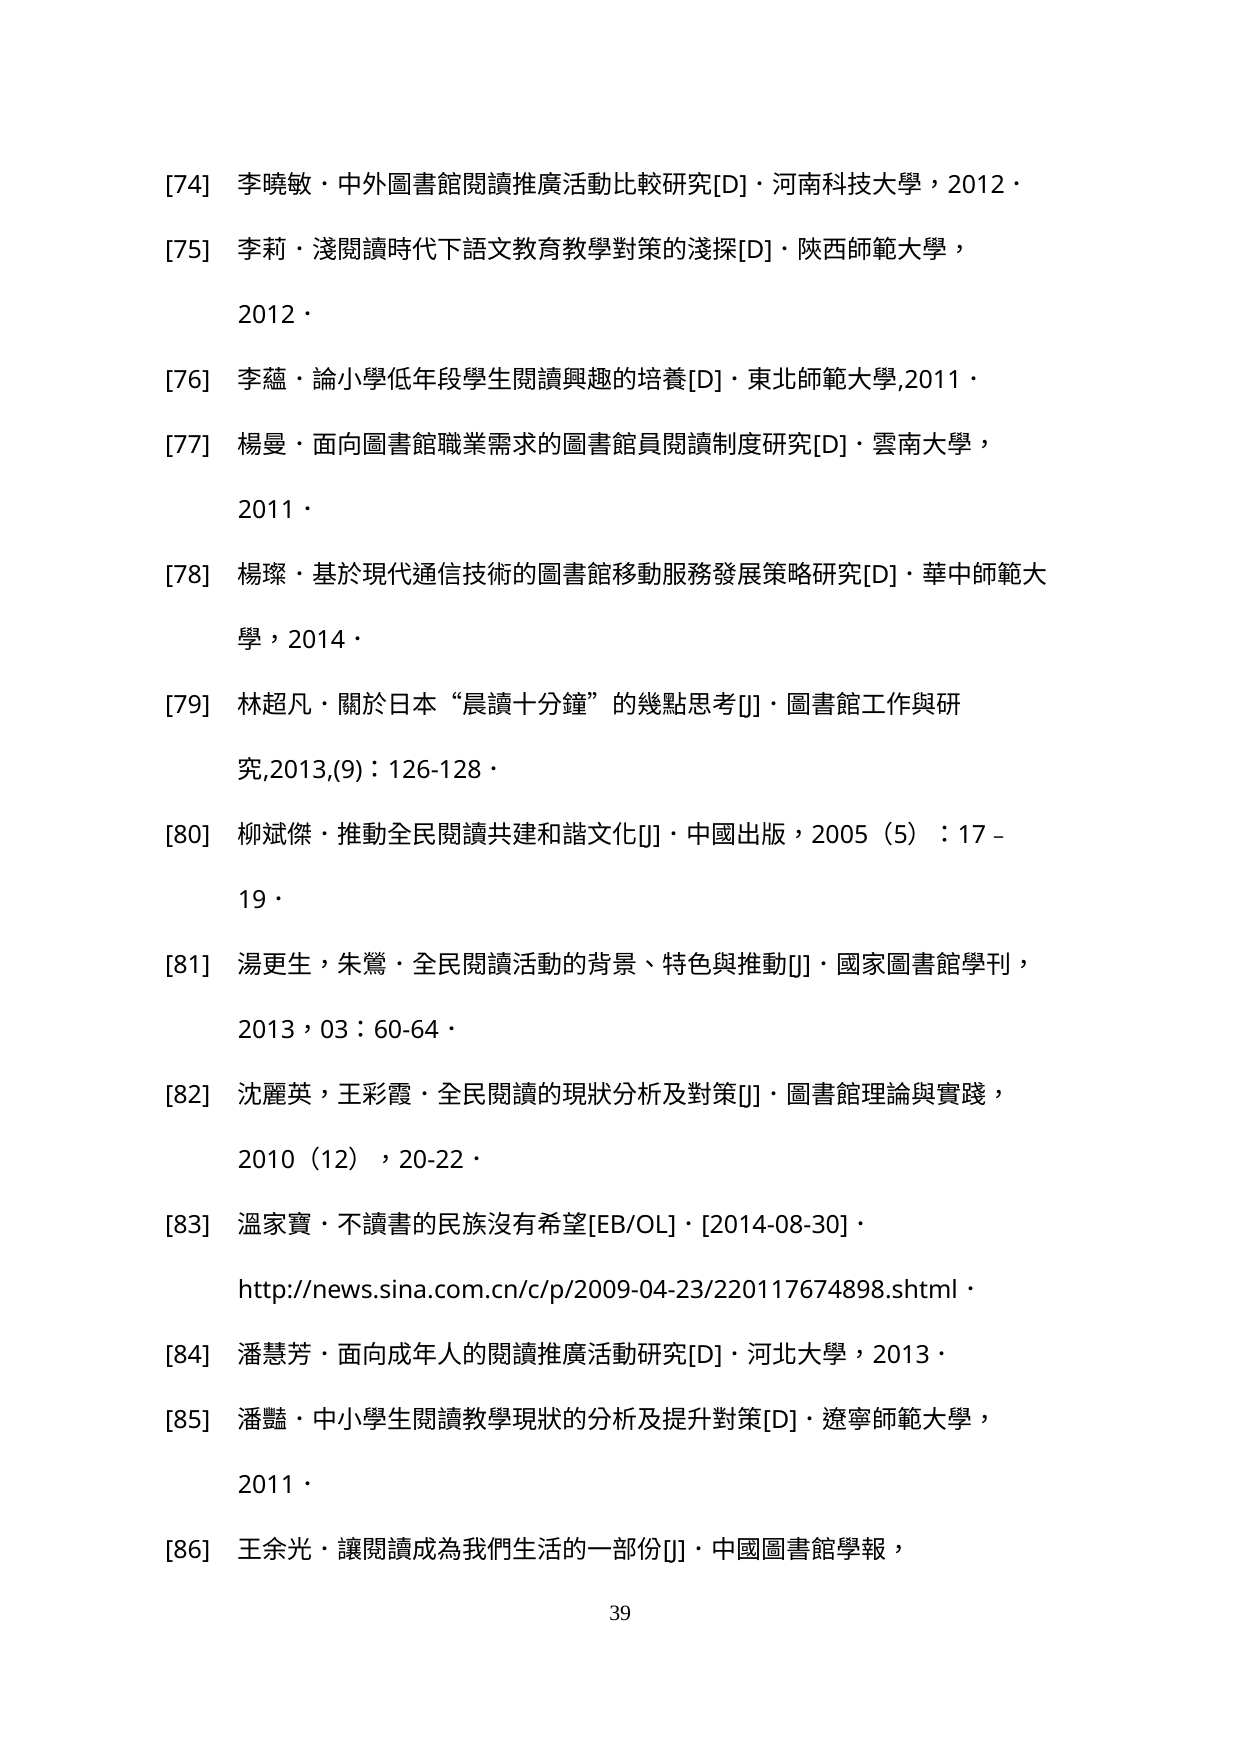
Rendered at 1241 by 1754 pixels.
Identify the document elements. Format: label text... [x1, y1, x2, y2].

list 潘豔．中小學生閱讀教學現狀的分析及提升對策[D]．遼寧師範大學，2011． [187, 1385, 1053, 1515]
list 李蘊．論小學低年段學生閱讀興趣的培養[D]．東北師範大學,2011． [187, 345, 1053, 410]
list 李莉．淺閱讀時代下語文教育教學對策的淺探[D]．陝西師範大學，2012． [187, 215, 1053, 345]
list 湯更生，朱鶯．全民閱讀活動的背景、特色與推動[J]．國家圖書館學刊，2013，03：60-64． [187, 930, 1053, 1060]
list 楊曼．面向圖書館職業需求的圖書館員閱讀制度研究[D]．雲南大學，2011． [187, 410, 1053, 540]
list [187, 1515, 1053, 1580]
list 林超凡．關於日本“晨讀十分鐘”的幾點思考[J]．圖書館工作與研究,2013,(9)：126-128． [187, 670, 1053, 800]
list 沈麗英，王彩霞．全民閱讀的現狀分析及對策[J]．圖書館理論與實踐，2010（12），20-22． [187, 1060, 1053, 1190]
list 潘慧芳．面向成年人的閱讀推廣活動研究[D]．河北大學，2013． [187, 1320, 1053, 1385]
text http://news.sina.com.cn/c/p/2009-04-23/220117674898.shtml． [238, 1255, 1053, 1320]
list 溫家寶．不讀書的民族沒有希望[EB/OL]．[2014-08-30]． [187, 1190, 1053, 1255]
list 柳斌傑．推動全民閱讀共建和諧文化[J]．中國出版，2005（5）：17﹣19． [187, 800, 1053, 930]
list 楊璨．基於現代通信技術的圖書館移動服務發展策略研究[D]．華中師範大學，2014． [187, 540, 1053, 670]
list 李曉敏．中外圖書館閱讀推廣活動比較研究[D]．河南科技大學，2012． [187, 150, 1053, 215]
